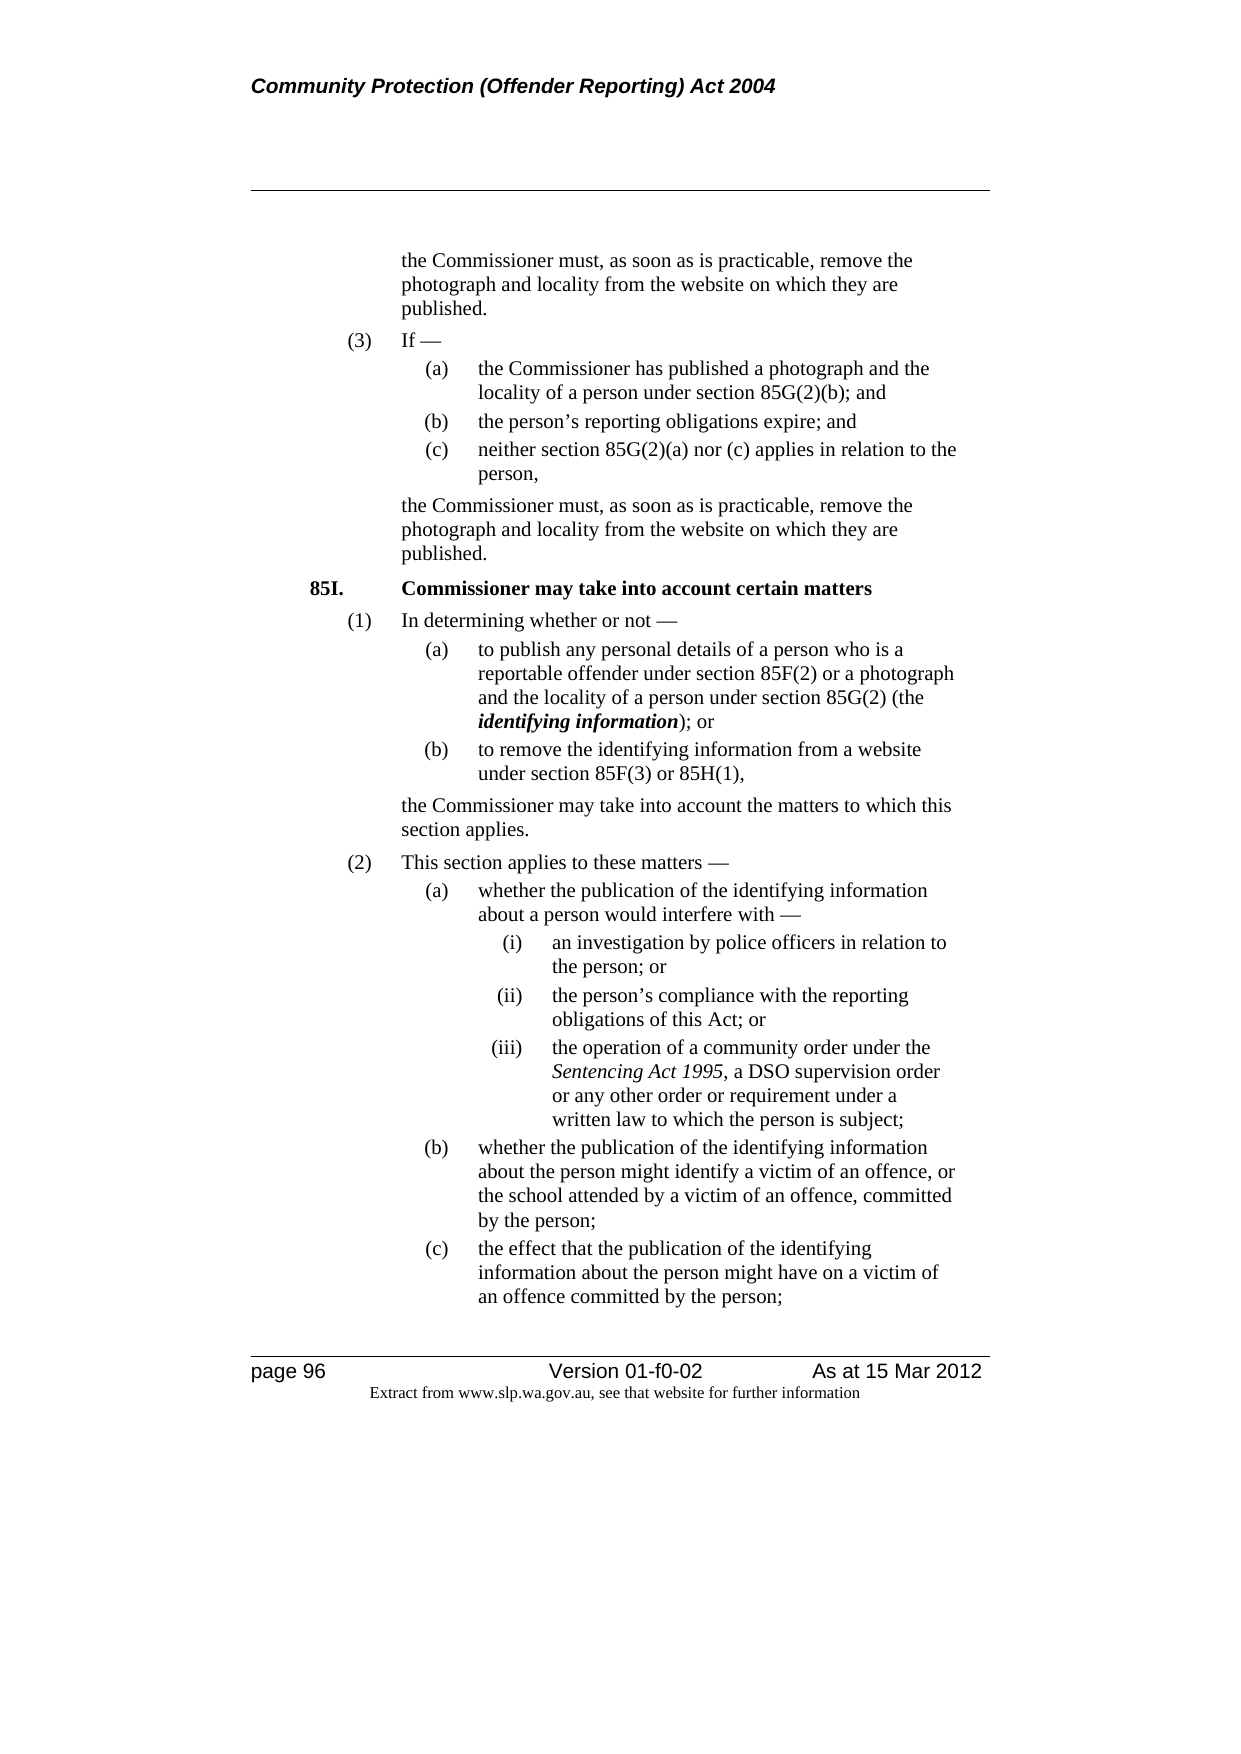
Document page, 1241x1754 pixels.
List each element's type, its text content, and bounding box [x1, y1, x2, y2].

text (1) In determining whether or not — [312, 608, 960, 632]
text (b) to remove the identifying information from a website under section 85F(3) or 85H(1), [389, 737, 960, 785]
text (c) the effect that the publication of the identifying information about the person might have on a victim of an offence committed by the person; [389, 1236, 960, 1308]
text (a) to publish any personal details of a person who is a reportable offender under section 85F(2) or a photograph and the locality of a person under section 85G(2) (the identifying information); or [389, 636, 960, 733]
text (a) the Commissioner has published a photograph and the locality of a person under section 85G(2)(b); and [389, 356, 960, 404]
text (a) whether the publication of the identifying information about a person would interfere with — [389, 878, 960, 926]
text the Commissioner may take into account the matters to which this section applies. [312, 793, 960, 841]
text (b) the person’s reporting obligations expire; and [389, 408, 960, 433]
text (2) This section applies to these matters — [312, 850, 960, 874]
text (ii) the person’s compliance with the reporting obligations of this Act; or [463, 983, 960, 1031]
text (c) neither section 85G(2)(a) nor (c) applies in relation to the person, [389, 437, 960, 485]
text (b) whether the publication of the identifying information about the person might identify a victim of an offence, or the school attended by a victim of an offence, committed by the person; [389, 1135, 960, 1232]
text the Commissioner must, as soon as is practicable, remove the photograph and locality from the website on which they are published. [312, 247, 960, 320]
text the Commissioner must, as soon as is practicable, remove the photograph and locality from the website on which they are published. [312, 493, 960, 565]
text (3) If — [312, 328, 960, 352]
text (i) an investigation by police officers in relation to the person; or [463, 930, 960, 978]
text (iii) the operation of a community order under the Sentencing Act 1995, a DSO supervision order or any other order or requirement under a written law to which the person is subject; [463, 1035, 960, 1131]
subtitle 85I. Commissioner may take into account certain matters [309, 576, 960, 600]
